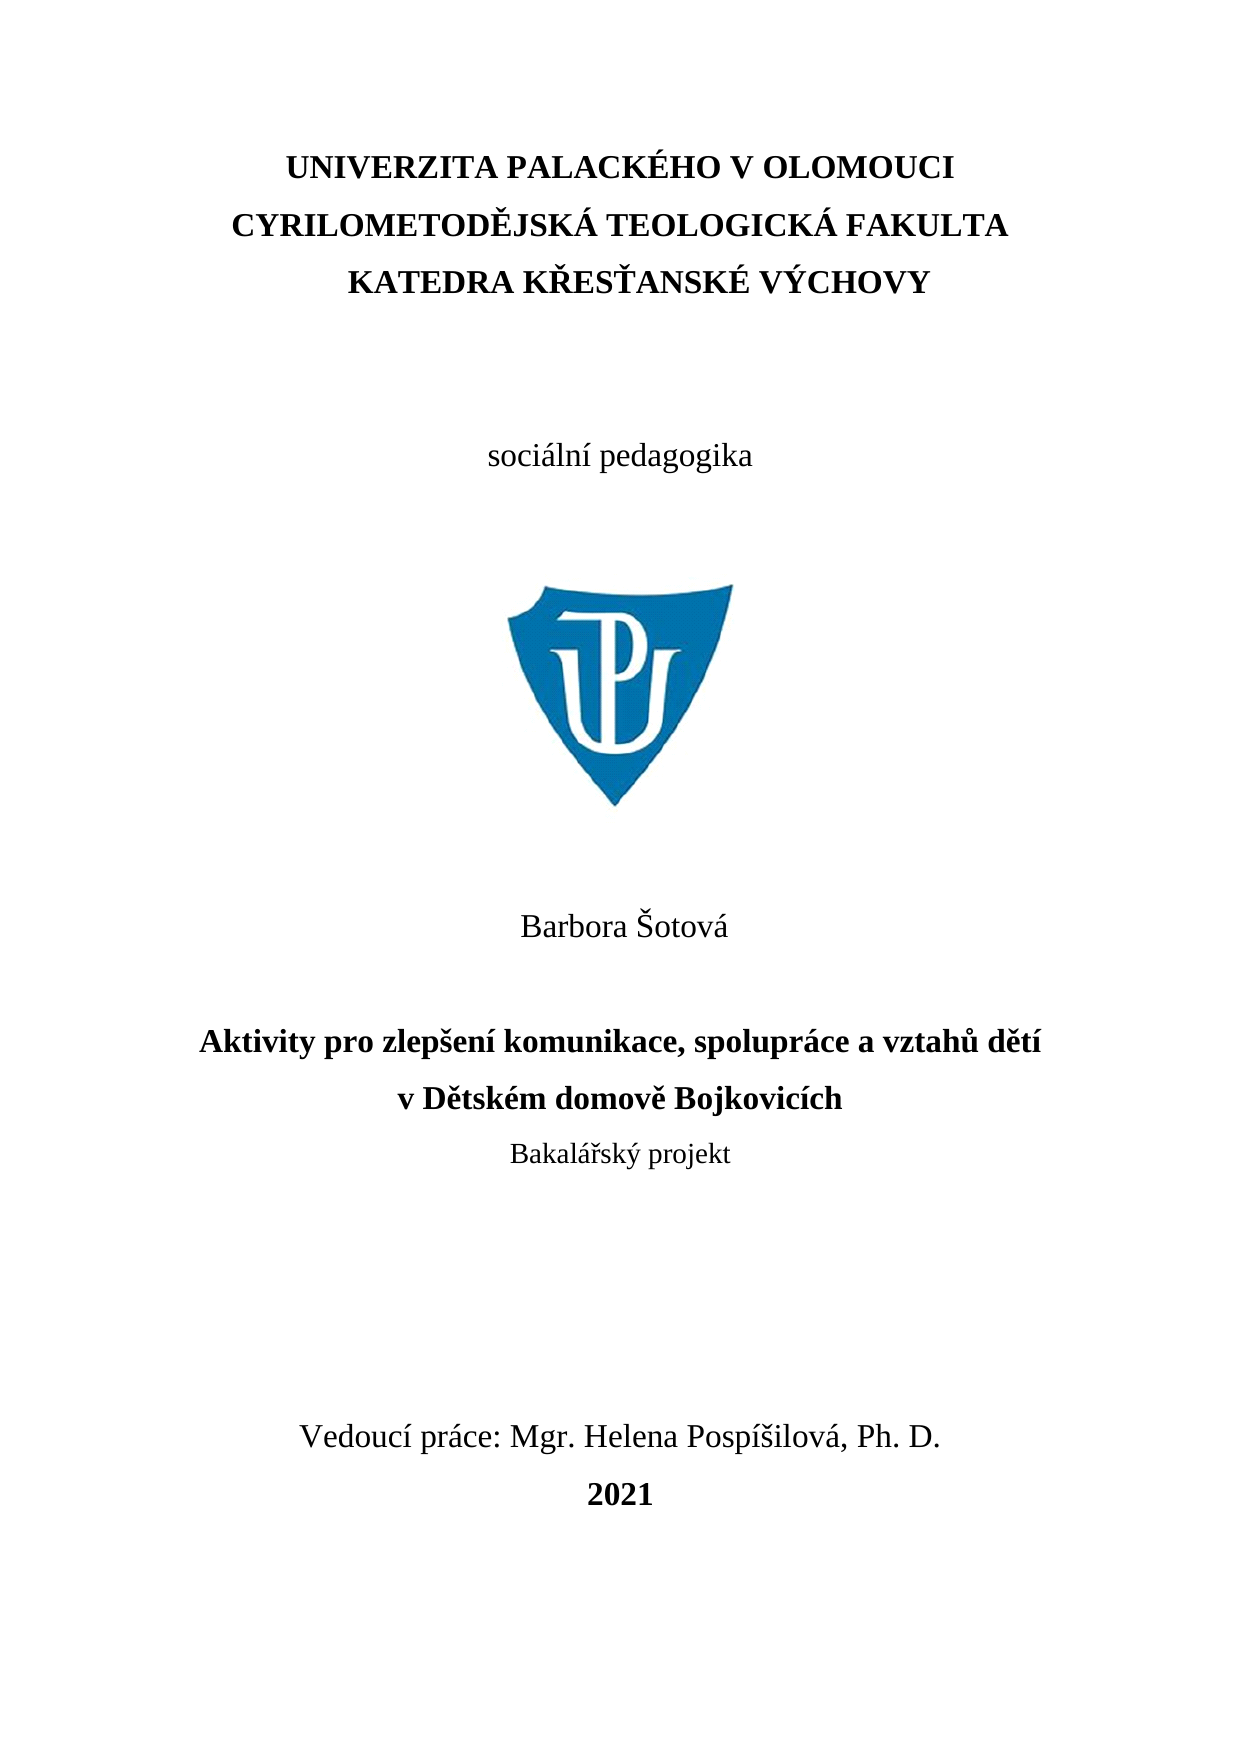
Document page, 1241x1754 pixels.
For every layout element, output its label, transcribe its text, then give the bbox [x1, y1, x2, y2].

text Vedoucí práce: Mgr. Helena Pospíšilová, Ph. D. [148, 1416, 1092, 1455]
text Barbora Šotová [148, 906, 1092, 944]
text UNIVERZITA PALACKÉHO V OLOMOUCI [148, 148, 1092, 186]
text CYRILOMETODĚJSKÁ TEOLOGICKÁ FAKULTA [148, 205, 1092, 243]
text 2021 [148, 1474, 1092, 1512]
picture [477, 550, 763, 835]
text Bakalářský projekt [148, 1136, 1092, 1169]
text Aktivity pro zlepšení komunikace, spolupráce a vztahů dětí v Dětském domově Bojkovicích [148, 1021, 1092, 1117]
text KATEDRA KŘESŤANSKÉ VÝCHOVY [148, 263, 1092, 301]
text sociální pedagogika [148, 435, 1092, 473]
